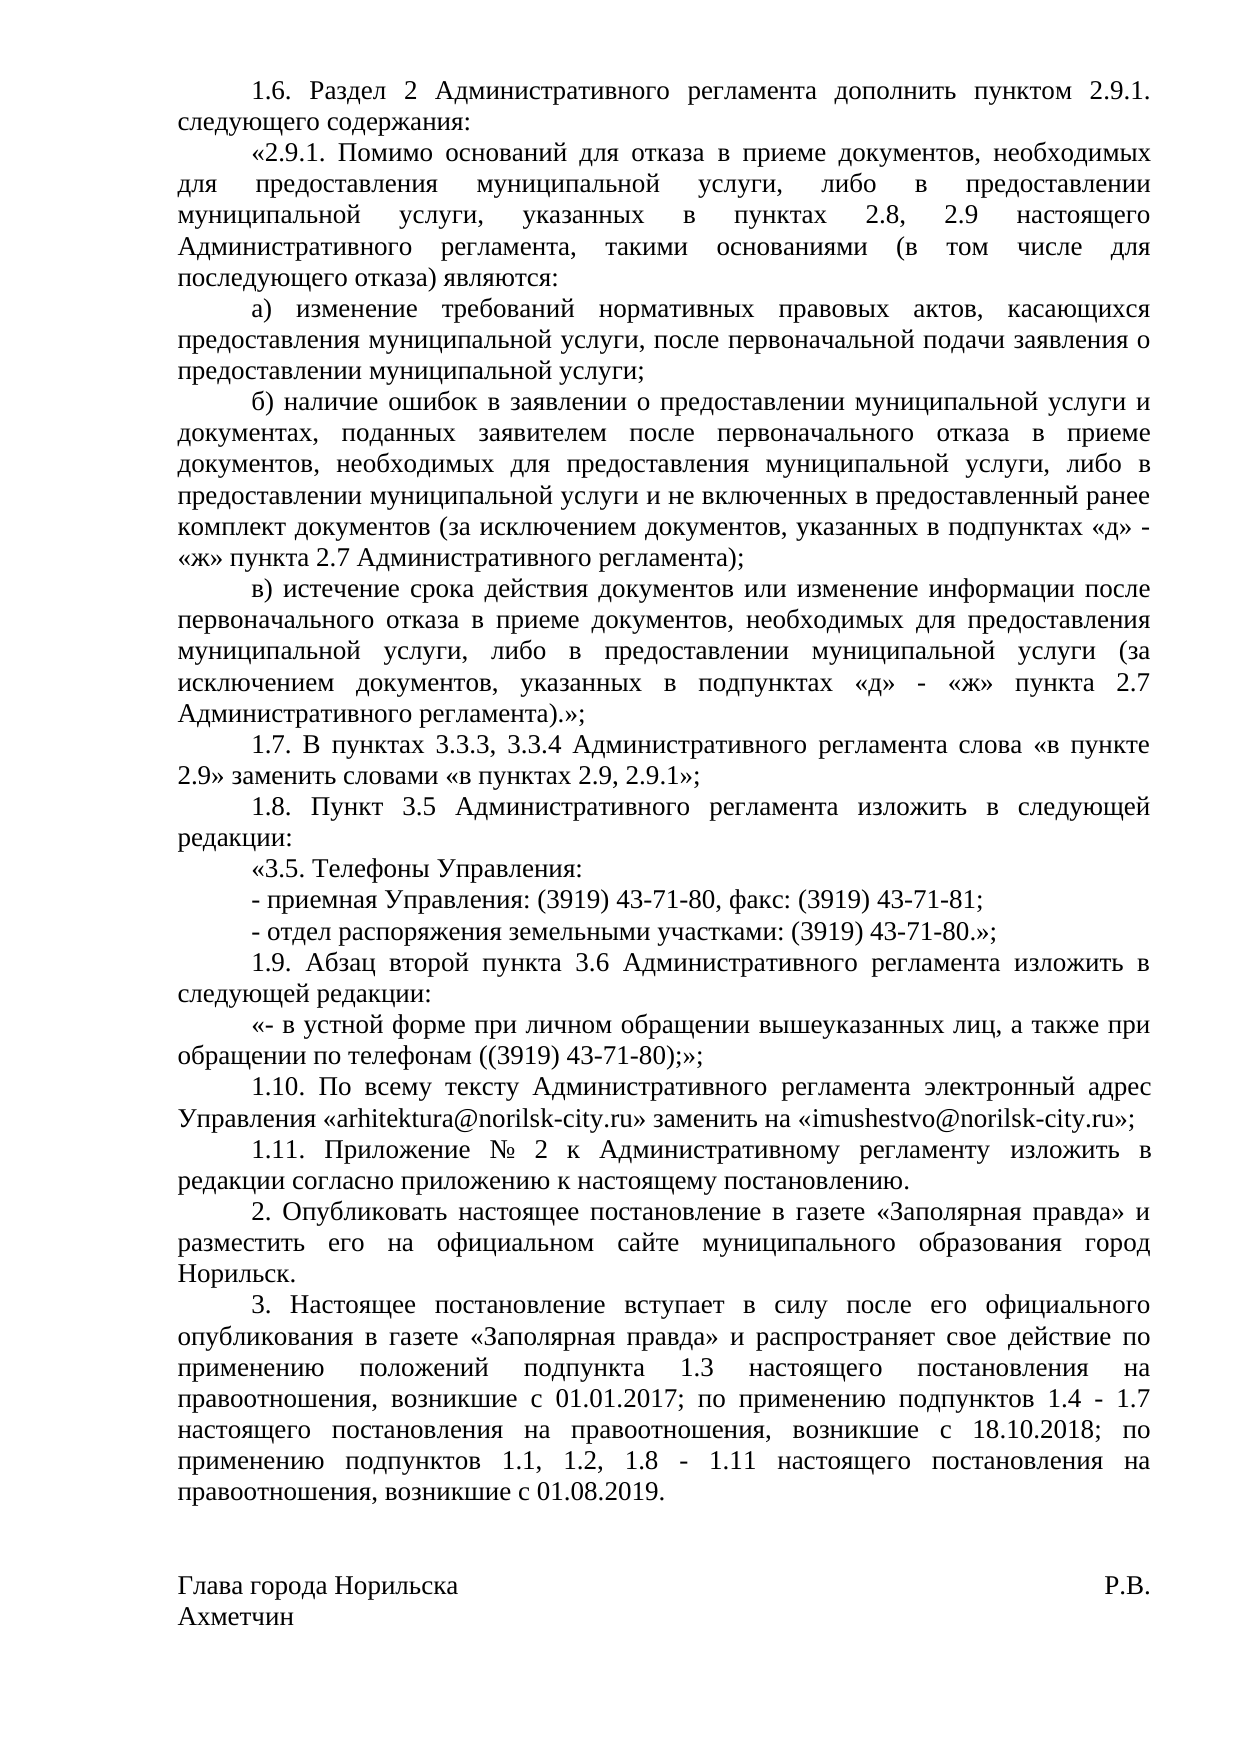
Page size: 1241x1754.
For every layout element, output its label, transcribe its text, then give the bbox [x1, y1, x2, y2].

text в) истечение срока действия документов или изменение информации после первоначального отказа в приеме документов, необходимых для предоставления муниципальной услуги, либо в предоставлении муниципальной услуги (за исключением документов, указанных в подпунктах «д» - «ж» пункта 2.7 Административного регламента).»; [177, 572, 1152, 728]
text «2.9.1. Помимо оснований для отказа в приеме документов, необходимых для предоставления муниципальной услуги, либо в предоставлении муниципальной услуги, указанных в пунктах 2.8, 2.9 настоящего Административного регламента, такими основаниями (в том числе для последующего отказа) являются: [177, 136, 1152, 292]
text - отдел распоряжения земельными участками: (3919) 43-71-80.»; [177, 915, 1152, 946]
text 3. Настоящее постановление вступает в силу после его официального опубликования в газете «Заполярная правда» и распространяет свое действие по применению положений подпункта 1.3 настоящего постановления на правоотношения, возникшие с 01.01.2017; по применению подпунктов 1.4 - 1.7 настоящего постановления на правоотношения, возникшие с 18.10.2018; по применению подпунктов 1.1, 1.2, 1.8 - 1.11 настоящего постановления на правоотношения, возникшие с 01.08.2019. [177, 1288, 1152, 1507]
text 1.10. По всему тексту Административного регламента электронный адрес Управления «arhitektura@norilsk-city.ru» заменить на «imushestvo@norilsk-city.ru»; [177, 1071, 1152, 1133]
text 1.11. Приложение № 2 к Административному регламенту изложить в редакции согласно приложению к настоящему постановлению. [177, 1133, 1152, 1195]
text 1.9. Абзац второй пункта 3.6 Административного регламента изложить в следующей редакции: [177, 946, 1152, 1008]
text - приемная Управления: (3919) 43-71-80, факс: (3919) 43-71-81; [177, 884, 1152, 915]
text Глава города Норильска Р.В. Ахметчин [177, 1569, 1152, 1631]
text 2. Опубликовать настоящее постановление в газете «Заполярная правда» и разместить его на официальном сайте муниципального образования город Норильск. [177, 1195, 1152, 1288]
text 1.7. В пунктах 3.3.3, 3.3.4 Административного регламента слова «в пункте 2.9» заменить словами «в пунктах 2.9, 2.9.1»; [177, 728, 1152, 790]
text 1.6. Раздел 2 Административного регламента дополнить пунктом 2.9.1. следующего содержания: [177, 74, 1152, 136]
text 1.8. Пункт 3.5 Административного регламента изложить в следующей редакции: [177, 790, 1152, 852]
text а) изменение требований нормативных правовых актов, касающихся предоставления муниципальной услуги, после первоначальной подачи заявления о предоставлении муниципальной услуги; [177, 292, 1152, 385]
text б) наличие ошибок в заявлении о предоставлении муниципальной услуги и документах, поданных заявителем после первоначального отказа в приеме документов, необходимых для предоставления муниципальной услуги, либо в предоставлении муниципальной услуги и не включенных в предоставленный ранее комплект документов (за исключением документов, указанных в подпунктах «д» - «ж» пункта 2.7 Административного регламента); [177, 385, 1152, 572]
text «- в устной форме при личном обращении вышеуказанных лиц, а также при обращении по телефонам ((3919) 43-71-80);»; [177, 1008, 1152, 1071]
text «3.5. Телефоны Управления: [177, 852, 1152, 884]
